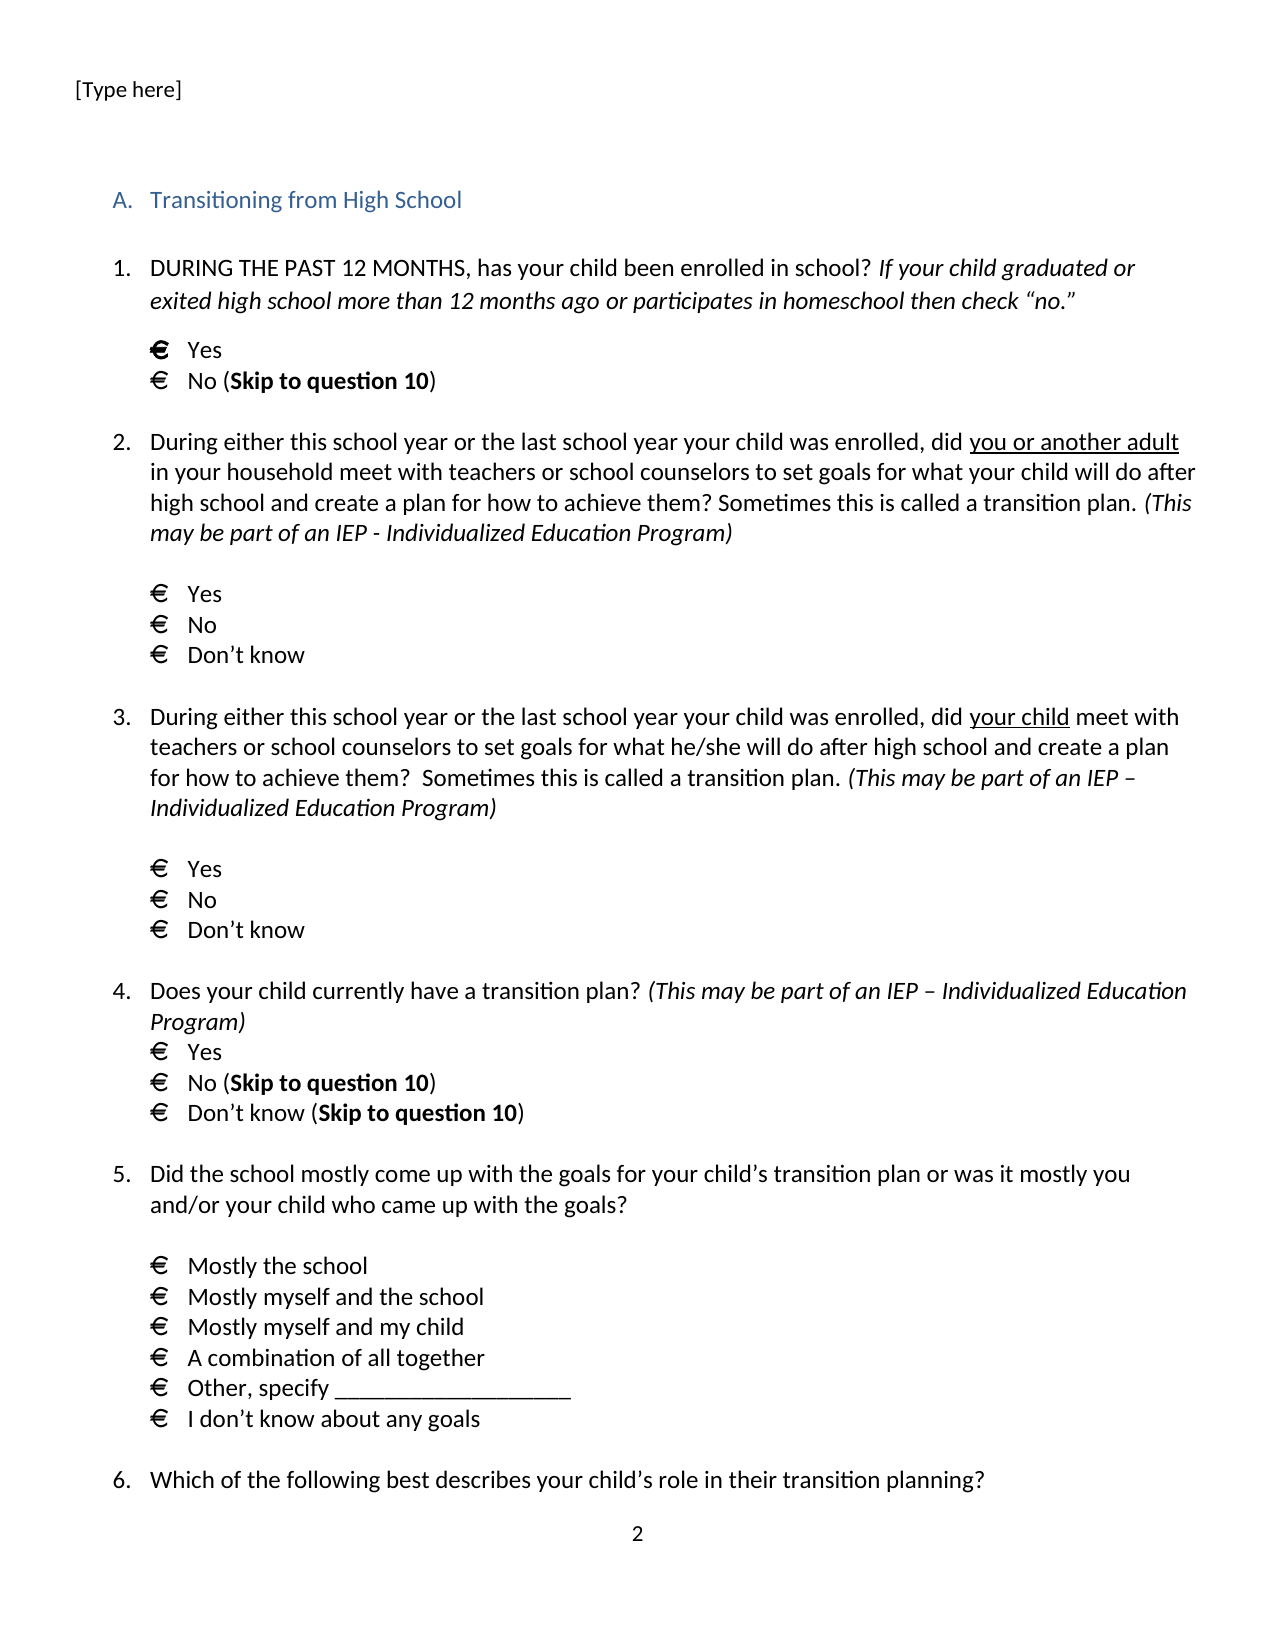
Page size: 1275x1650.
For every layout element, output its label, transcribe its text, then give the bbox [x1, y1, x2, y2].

list Don’t know [150, 640, 1200, 670]
list Don’t know (Skip to question 10) [150, 1097, 1200, 1128]
list Other, specify ___________________ [150, 1372, 1200, 1403]
list During either this school year or the last school year your child was enrolled, did you or another adult in your household meet with teachers or school counselors to set goals for what your child will do after high school and create a plan for how to achieve them? Sometimes this is called a transition plan. (This may be part of an IEP - Individualized Education Program) [112, 426, 1200, 548]
list Mostly myself and my child [150, 1311, 1200, 1342]
list No [150, 609, 1200, 640]
list Yes [150, 1036, 1200, 1067]
list Which of the following best describes your child’s role in their transition planning? [112, 1464, 1200, 1494]
list No (Skip to question 10) [150, 365, 1200, 396]
list Did the school mostly come up with the goals for your child’s transition plan or was it mostly you and/or your child who came up with the goals? [112, 1158, 1200, 1219]
list Yes [150, 334, 1200, 365]
list Mostly the school [150, 1250, 1200, 1281]
list Yes [150, 853, 1200, 884]
list Does your child currently have a transition plan? (This may be part of an IEP – Individualized Education Program) [112, 975, 1200, 1036]
list I don’t know about any goals [150, 1403, 1200, 1433]
list No [150, 884, 1200, 914]
subtitle Transitioning from High School [112, 184, 1200, 214]
list Don’t know [150, 914, 1200, 945]
list During either this school year or the last school year your child was enrolled, did your child meet with teachers or school counselors to set goals for what he/she will do after high school and create a plan for how to achieve them? Sometimes this is called a transition plan. (This may be part of an IEP – Individualized Education Program) [112, 701, 1200, 823]
list Mostly myself and the school [150, 1281, 1200, 1311]
list Yes [150, 579, 1200, 609]
list A combination of all together [150, 1342, 1200, 1372]
list DURING THE PAST 12 MONTHS, has your child been enrolled in school? If your child graduated or exited high school more than 12 months ago or participates in homeschool then check “no.” [112, 252, 1200, 315]
list No (Skip to question 10) [150, 1067, 1200, 1097]
